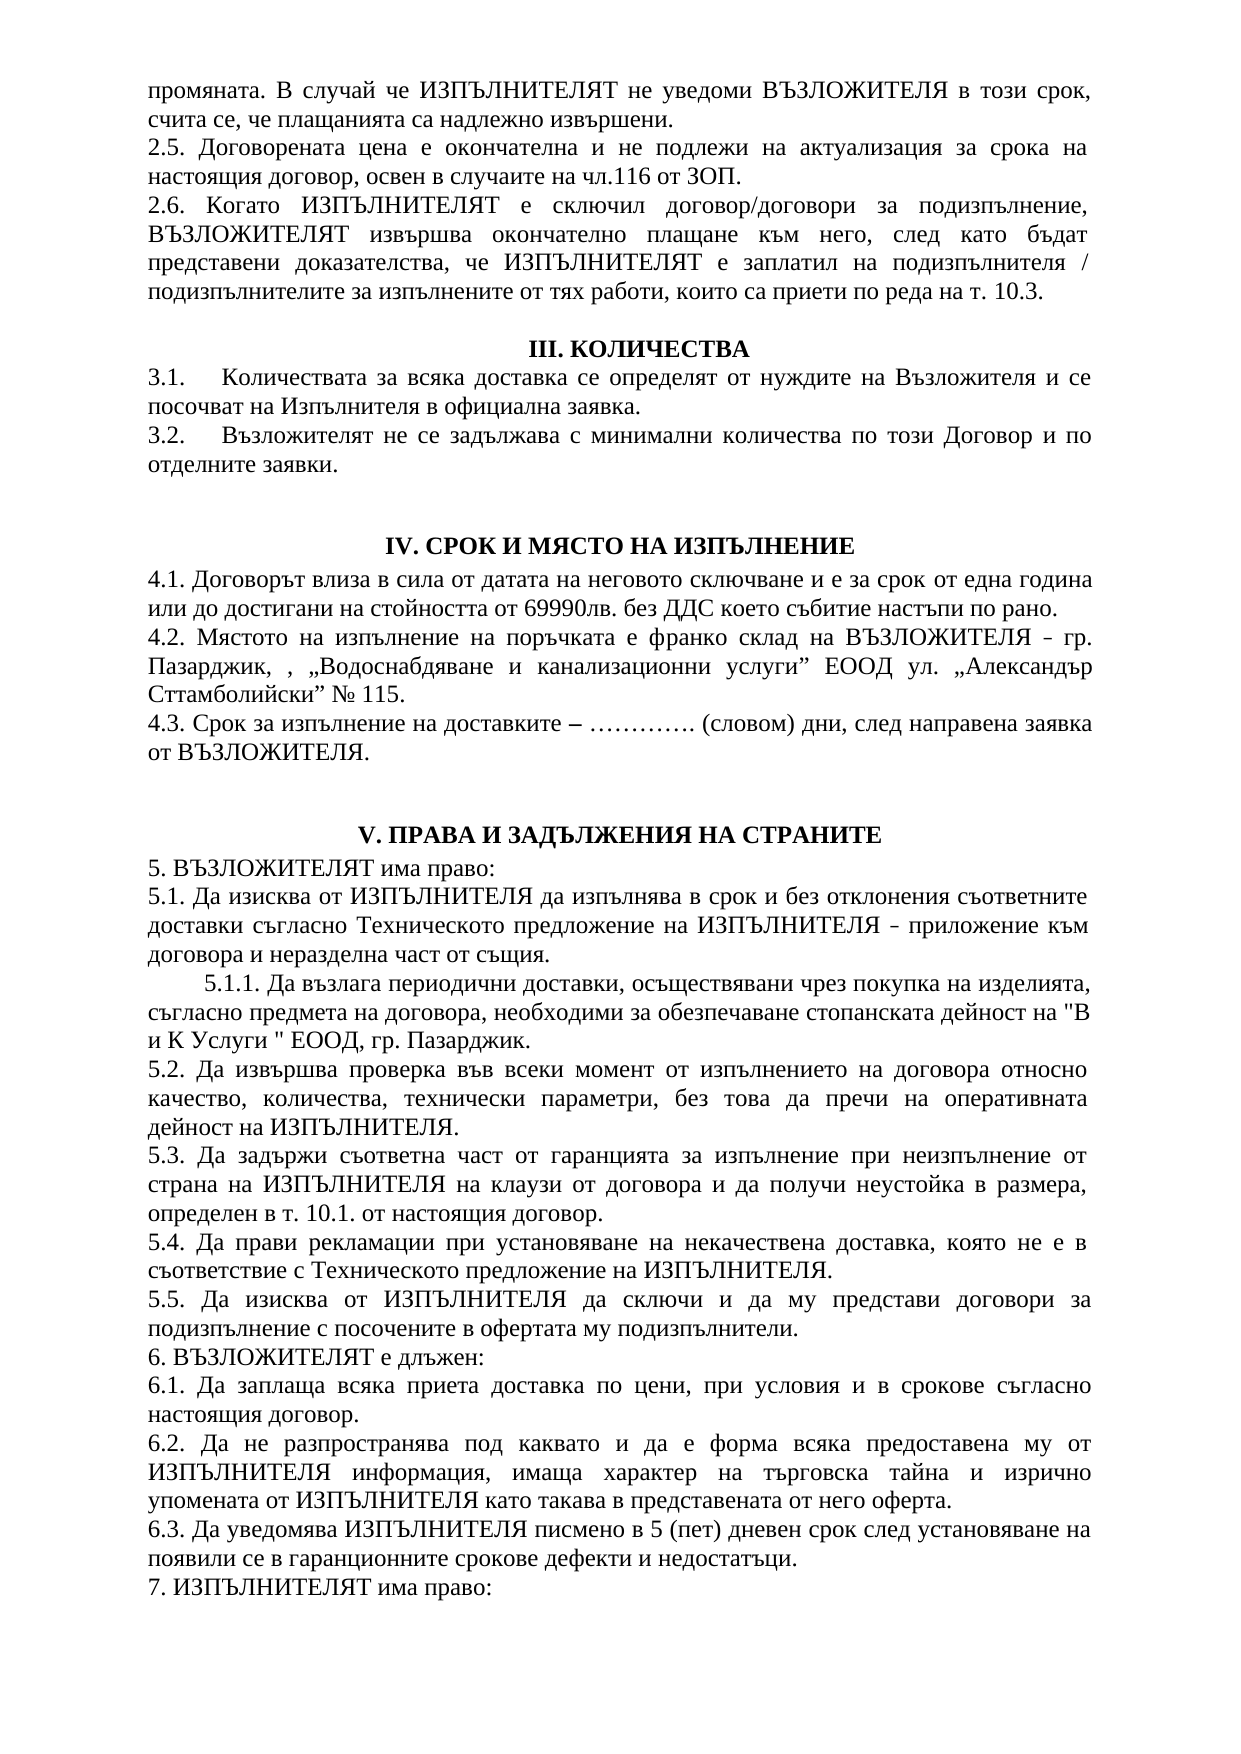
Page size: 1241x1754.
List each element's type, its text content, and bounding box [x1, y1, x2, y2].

text V. ПРАВА И ЗАДЪЛЖЕНИЯ НА СТРАНИТЕ [148, 820, 1093, 848]
text 3.1. Количествата за всяка доставка се определят от нуждите на Възложителя и се посочват на Изпълнителя в официална заявка. [148, 362, 1093, 420]
text 6.2. Да не разпространява под каквато и да е форма всяка предоставена му от ИЗПЪЛНИТЕЛЯ информация, имаща характер на търговска тайна и изрично упомената от ИЗПЪЛНИТЕЛЯ като такава в представената от него оферта. [148, 1428, 1093, 1514]
text III. КОЛИЧЕСТВА [185, 334, 1093, 362]
text 6. ВЪЗЛОЖИТЕЛЯТ е длъжен: [148, 1342, 1093, 1371]
text 4.3. Срок за изпълнение на доставките – …………. (словом) дни, след направена заявка от ВЪЗЛОЖИТЕЛЯ. [148, 708, 1093, 766]
text 5.1.1. Да възлага периодични доставки, осъществявани чрез покупка на изделията, съгласно предмета на договора, необходими за обезпечаване стопанската дейност на "В и К Услуги " ЕООД, гр. Пазарджик. [148, 968, 1092, 1054]
text 2.5. Договорената цена е окончателна и не подлежи на актуализация за срока на настоящия договор, освен в случаите на чл.116 от ЗОП. [148, 132, 1088, 190]
text 6.1. Да заплаща всяка приета доставка по цени, при условия и в срокове съгласно настоящия договор. [148, 1371, 1093, 1428]
text 4.2. Мястото на изпълнение на поръчката е франко склад на ВЪЗЛОЖИТЕЛЯ – гр. Пазарджик, , „Водоснабдяване и канализационни услуги” ЕООД ул. „Александър Сттамболийски” № 115. [148, 622, 1093, 708]
text 5. ВЪЗЛОЖИТЕЛЯТ има право: [148, 853, 1093, 881]
text 5.2. Да извършва проверка във всеки момент от изпълнението на договора относно качество, количества, технически параметри, без това да пречи на оперативната дейност на ИЗПЪЛНИТЕЛЯ. [148, 1054, 1088, 1141]
text 5.4. Да прави рекламации при установяване на некачествена доставка, която не е в съответствие с Техническото предложение на ИЗПЪЛНИТЕЛЯ. [148, 1227, 1088, 1284]
text 5.5. Да изисква от ИЗПЪЛНИТЕЛЯ да сключи и да му представи договори за подизпълнение с посочените в офертата му подизпълнители. [148, 1284, 1093, 1342]
text 2.6. Когато ИЗПЪЛНИТЕЛЯТ е сключил договор/договори за подизпълнение, ВЪЗЛОЖИТЕЛЯТ извършва окончателно плащане към него, след като бъдат представени доказателства, че ИЗПЪЛНИТЕЛЯТ е заплатил на подизпълнителя / подизпълнителите за изпълнените от тях работи, които са приети по реда на т. 10.3. [148, 190, 1088, 305]
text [148, 75, 1093, 132]
text 5.1. Да изисква от ИЗПЪЛНИТЕЛЯ да изпълнява в срок и без отклонения съответните доставки съгласно Техническото предложение на ИЗПЪЛНИТЕЛЯ – приложение към договора и неразделна част от същия. [148, 881, 1088, 968]
text 6.3. Да уведомява ИЗПЪЛНИТЕЛЯ писмено в 5 (пет) дневен срок след установяване на появили се в гаранционните срокове дефекти и недостатъци. [148, 1514, 1093, 1572]
text IV. СРОК И МЯСТО НА ИЗПЪЛНЕНИЕ [148, 531, 1093, 560]
text 5.3. Да задържи съответна част от гаранцията за изпълнение при неизпълнение от страна на ИЗПЪЛНИТЕЛЯ на клаузи от договора и да получи неустойка в размера, определен в т. 10.1. от настоящия договор. [148, 1141, 1088, 1227]
text 7. ИЗПЪЛНИТЕЛЯТ има право: [148, 1572, 1093, 1601]
text 3.2. Възложителят не се задължава с минимални количества по този Договор и по отделните заявки. [148, 420, 1093, 477]
text 4.1. Договорът влиза в сила от датата на неговото сключване и е за срок от една година или до достигани на стойността от 69990лв. без ДДС което събитие настъпи по рано. [148, 564, 1093, 622]
